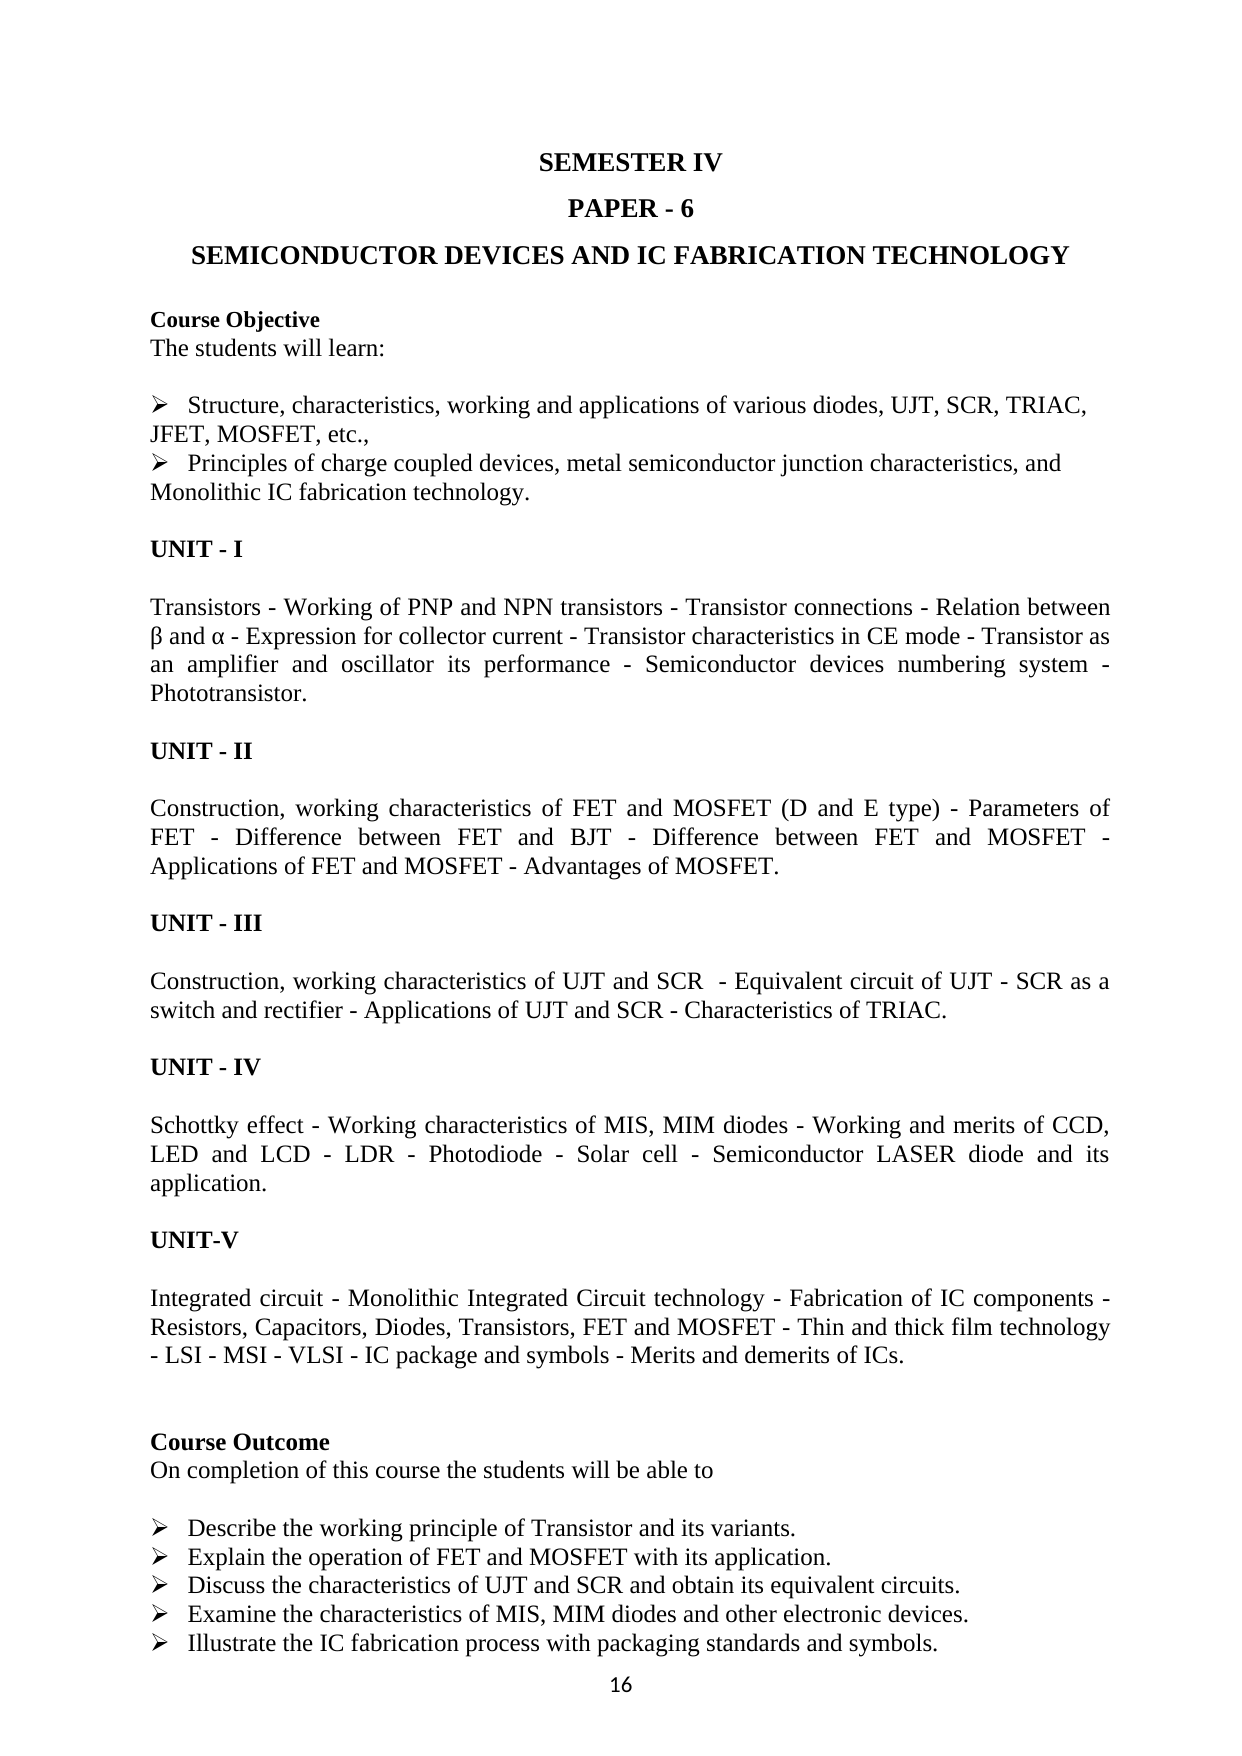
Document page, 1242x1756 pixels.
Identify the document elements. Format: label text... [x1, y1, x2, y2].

text Schottky effect - Working characteristics of MIS, MIM diodes - Working and merits of CCD, LED and LCD - LDR - Photodiode - Solar cell - Semiconductor LASER diode and its application. [150, 1110, 1111, 1196]
subtitle UNIT - II [150, 736, 1111, 764]
list Illustrate the IC fabrication process with packaging standards and symbols. [150, 1628, 1111, 1657]
subtitle UNIT-V [150, 1225, 1111, 1254]
text On completion of this course the students will be able to [150, 1456, 1111, 1484]
text Course Objective [150, 306, 1111, 333]
subtitle Course Outcome [150, 1427, 1111, 1456]
subtitle SEMESTER IV [150, 146, 1111, 177]
text SEMICONDUCTOR DEVICES AND IC FABRICATION TECHNOLOGY [150, 239, 1111, 270]
text Integrated circuit - Monolithic Integrated Circuit technology - Fabrication of IC components - Resistors, Capacitors, Diodes, Transistors, FET and MOSFET - Thin and thick film technology - LSI - MSI - VLSI - IC package and symbols - Merits and demerits of ICs. [150, 1283, 1111, 1369]
subtitle UNIT - III [150, 908, 1111, 937]
text Transistors - Working of PNP and NPN transistors - Transistor connections - Relation between β and α - Expression for collector current - Transistor characteristics in CE mode - Transistor as an amplifier and oscillator its performance - Semiconductor devices numbering system - Phototransistor. [150, 592, 1111, 707]
text The students will learn: [150, 333, 1111, 362]
subtitle UNIT - I [150, 534, 1111, 563]
list Explain the operation of FET and MOSFET with its application. [150, 1542, 1111, 1571]
list Examine the characteristics of MIS, MIM diodes and other electronic devices. [150, 1599, 1111, 1628]
list Discuss the characteristics of UJT and SCR and obtain its equivalent circuits. [150, 1571, 1111, 1599]
list Principles of charge coupled devices, metal semiconductor junction characteristics, and Monolithic IC fabrication technology. [150, 448, 1111, 506]
text Construction, working characteristics of UJT and SCR - Equivalent circuit of UJT - SCR as a switch and rectifier - Applications of UJT and SCR - Characteristics of TRIAC. [150, 966, 1111, 1024]
text Construction, working characteristics of FET and MOSFET (D and E type) - Parameters of FET - Difference between FET and BJT - Difference between FET and MOSFET - Applications of FET and MOSFET - Advantages of MOSFET. [150, 793, 1111, 880]
subtitle PAPER - 6 [150, 192, 1111, 224]
list Describe the working principle of Transistor and its variants. [150, 1513, 1111, 1542]
subtitle UNIT - IV [150, 1052, 1111, 1081]
list Structure, characteristics, working and applications of various diodes, UJT, SCR, TRIAC, JFET, MOSFET, etc., [150, 391, 1111, 448]
